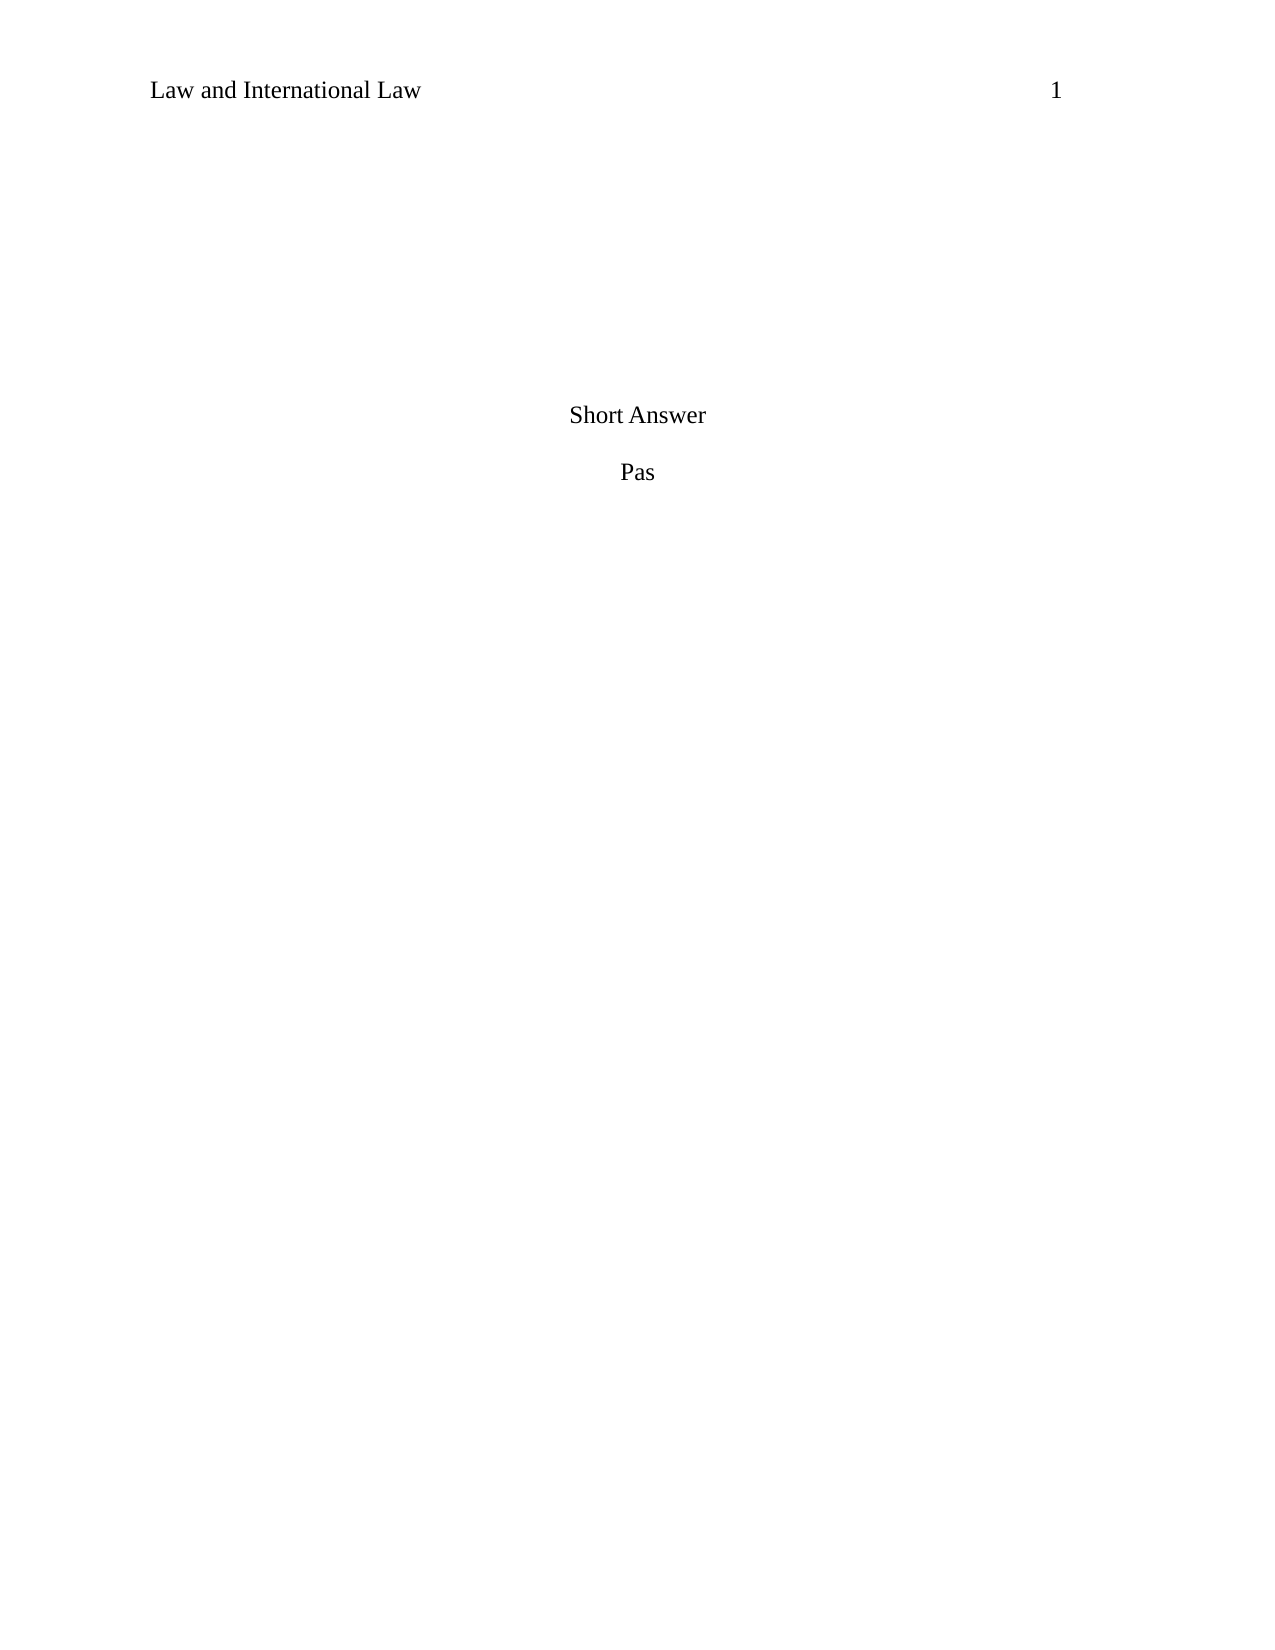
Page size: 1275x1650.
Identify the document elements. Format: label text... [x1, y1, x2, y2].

title Pas [150, 457, 1125, 486]
title Short Answer [150, 400, 1125, 429]
